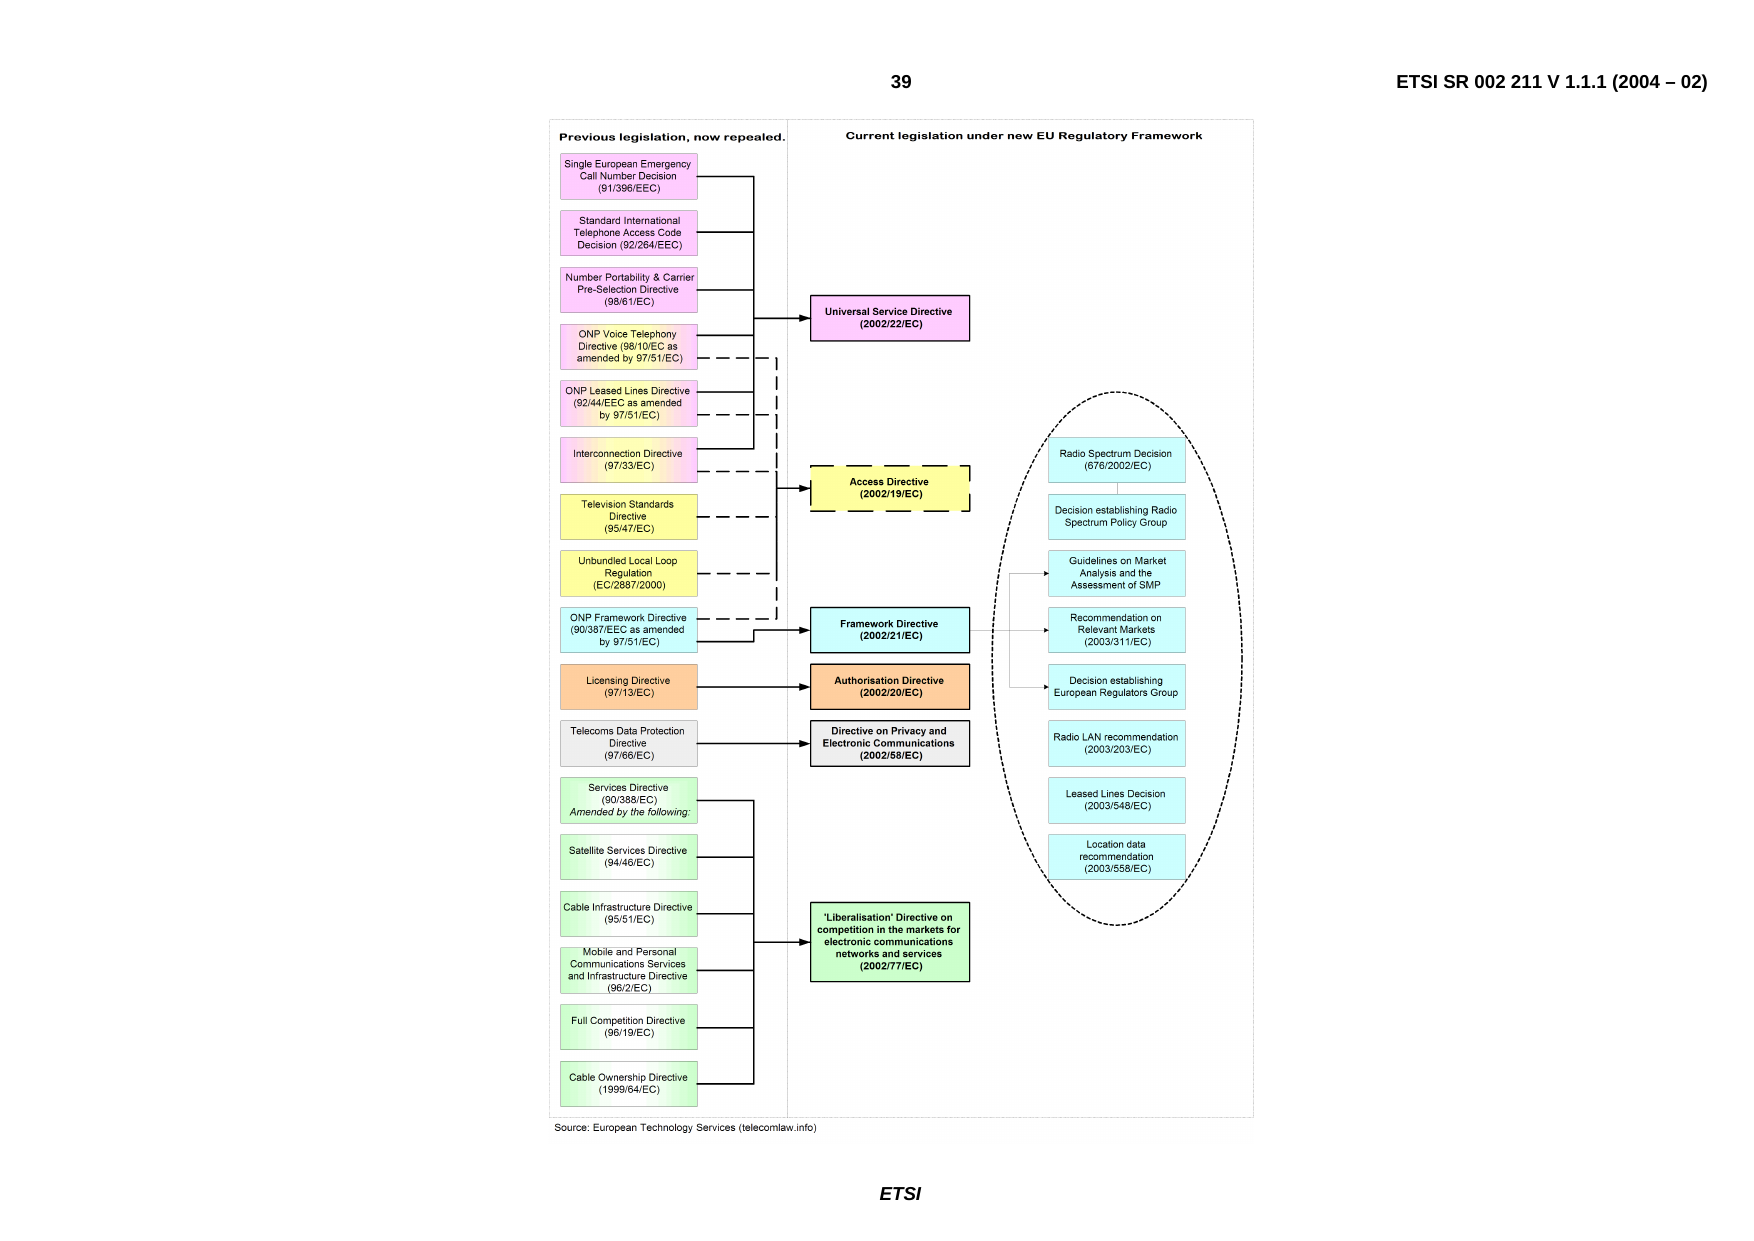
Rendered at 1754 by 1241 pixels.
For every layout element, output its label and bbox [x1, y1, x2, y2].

picture [547, 118, 1254, 1144]
